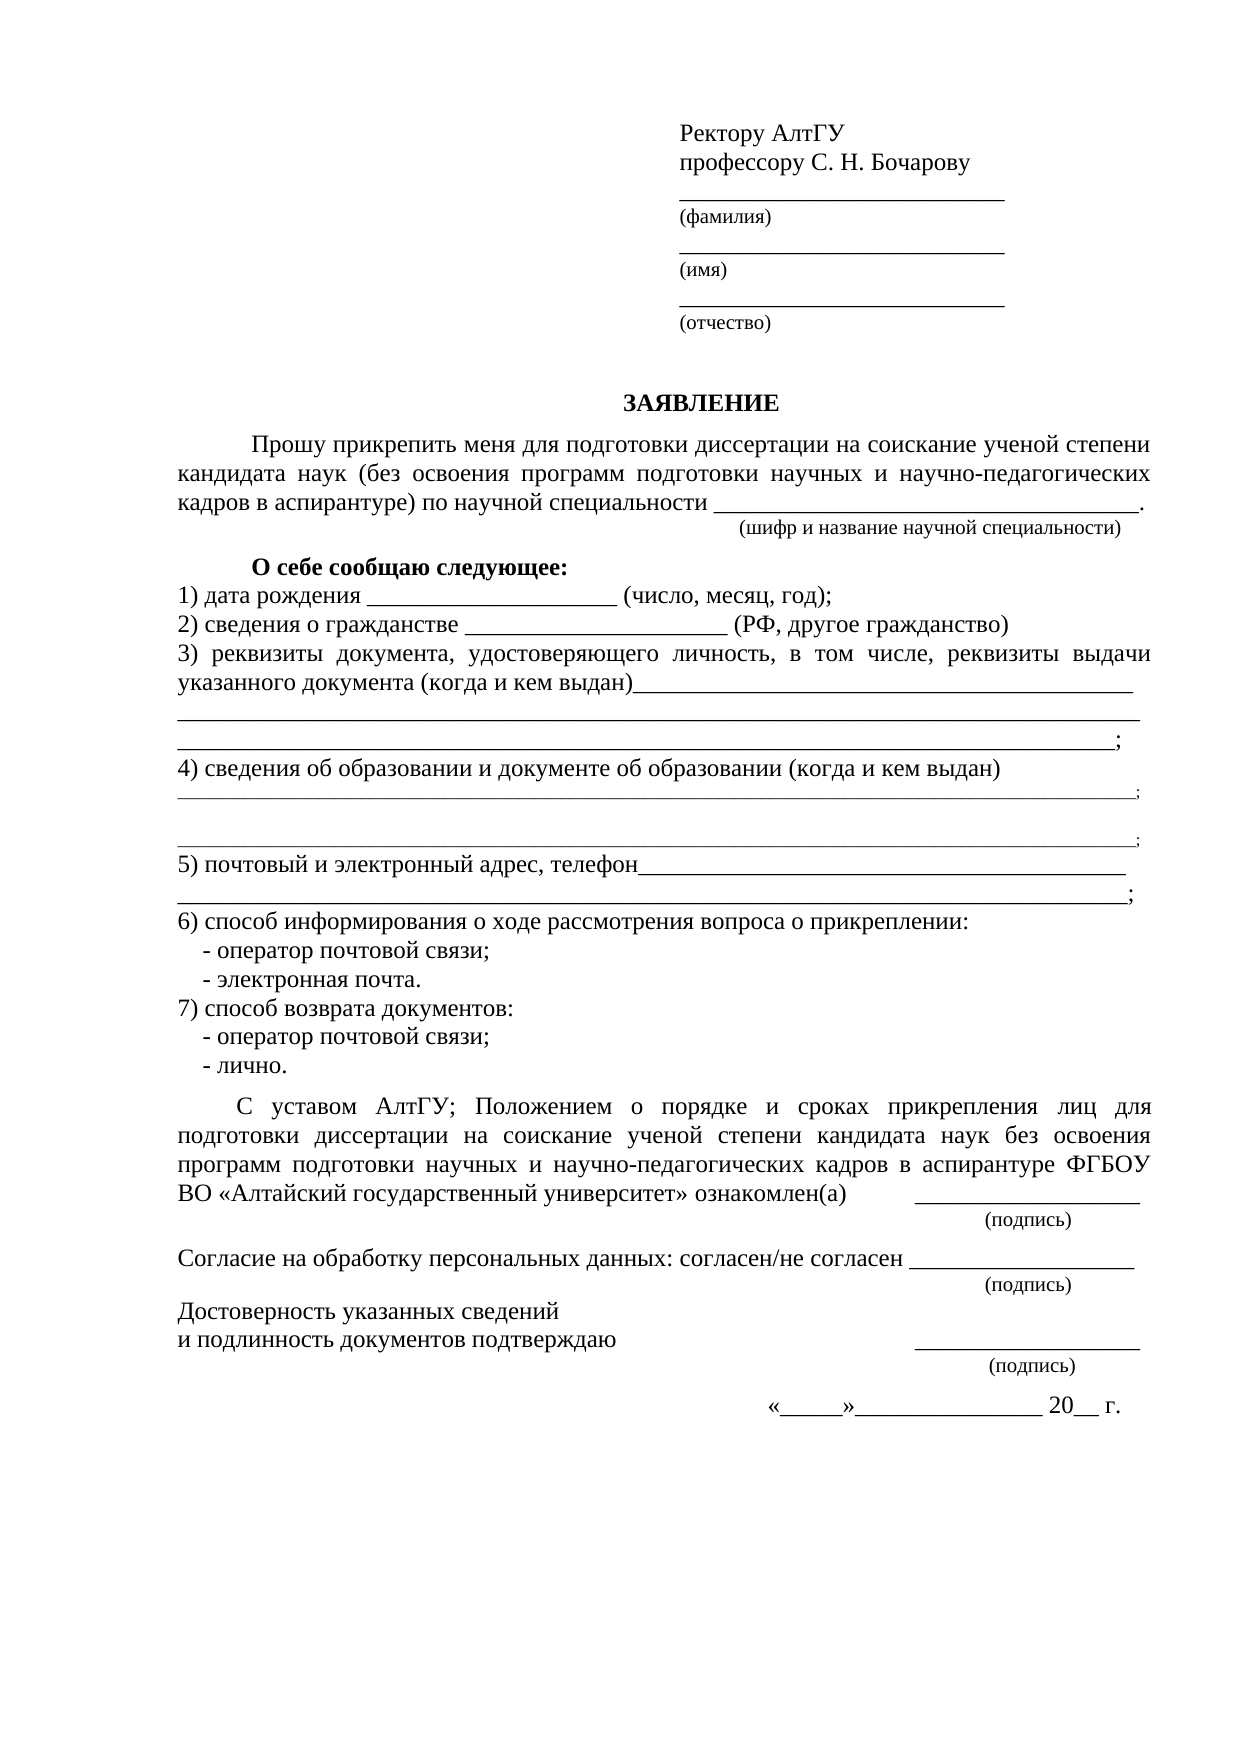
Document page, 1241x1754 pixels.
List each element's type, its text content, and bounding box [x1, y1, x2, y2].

text О себе сообщаю следующее: [177, 552, 1152, 581]
text - оператор почтовой связи; [177, 935, 1152, 964]
text С уставом АлтГУ; Положением о порядке и сроках прикрепления лиц для подготовки диссертации на соискание ученой степени кандидата наук без освоения программ подготовки научных и научно-педагогических кадров в аспирантуре ФГБОУ ВО «Алтайский государственный университет» ознакомлен(а) __________________ [177, 1091, 1152, 1206]
text __________________________ [679, 281, 1152, 310]
text «_____»_______________ 20__ г. [693, 1390, 1152, 1419]
text Прошу прикрепить меня для подготовки диссертации на соискание ученой степени кандидата наук (без освоения программ подготовки научных и научно-педагогических кадров в аспирантуре) по научной специальности __________________________________. [177, 429, 1152, 515]
text профессору С. Н. Бочарову [679, 147, 1152, 176]
text ________________________________________________________________________________________________________________________________________________________; [177, 696, 1152, 753]
text (подпись) [177, 1272, 1152, 1296]
text (отчество) [679, 310, 1152, 334]
text ___________________________________________________________________________________________________________________; [177, 782, 1152, 801]
text (имя) [679, 257, 1152, 281]
text Согласие на обработку персональных данных: согласен/не согласен __________________ [177, 1243, 1152, 1272]
text - оператор почтовой связи; [177, 1021, 1152, 1050]
text 3) реквизиты документа, удостоверяющего личность, в том числе, реквизиты выдачи указанного документа (когда и кем выдан)________________________________________ [177, 638, 1152, 696]
text Ректору АлтГУ [679, 118, 1152, 147]
text (подпись) [915, 1353, 1152, 1377]
text (подпись) [177, 1206, 1152, 1231]
text Достоверность указанных сведений [177, 1296, 1152, 1324]
text и подлинность документов подтверждаю __________________ [177, 1324, 1152, 1353]
text __________________________ [679, 176, 1152, 204]
text ___________________________________________________________________________________________________________________; [177, 830, 1152, 849]
text ЗАЯВЛЕНИЕ [177, 388, 1152, 417]
text - электронная почта. [177, 964, 1152, 993]
text 2) сведения о гражданстве _____________________ (РФ, другое гражданство) [177, 609, 1152, 638]
text 1) дата рождения ____________________ (число, месяц, год); [177, 581, 1152, 609]
text 6) способ информирования о ходе рассмотрения вопроса о прикреплении: [177, 906, 1152, 935]
text - лично. [177, 1050, 1152, 1079]
text 4) сведения об образовании и документе об образовании (когда и кем выдан) [177, 753, 1152, 782]
text (фамилия) [679, 204, 1152, 228]
text ____________________________________________________________________________; [177, 878, 1152, 906]
text 7) способ возврата документов: [177, 993, 1152, 1021]
text (шифр и название научной специальности) [177, 515, 1152, 539]
text 5) почтовый и электронный адрес, телефон_______________________________________ [177, 849, 1152, 878]
text __________________________ [679, 228, 1152, 257]
